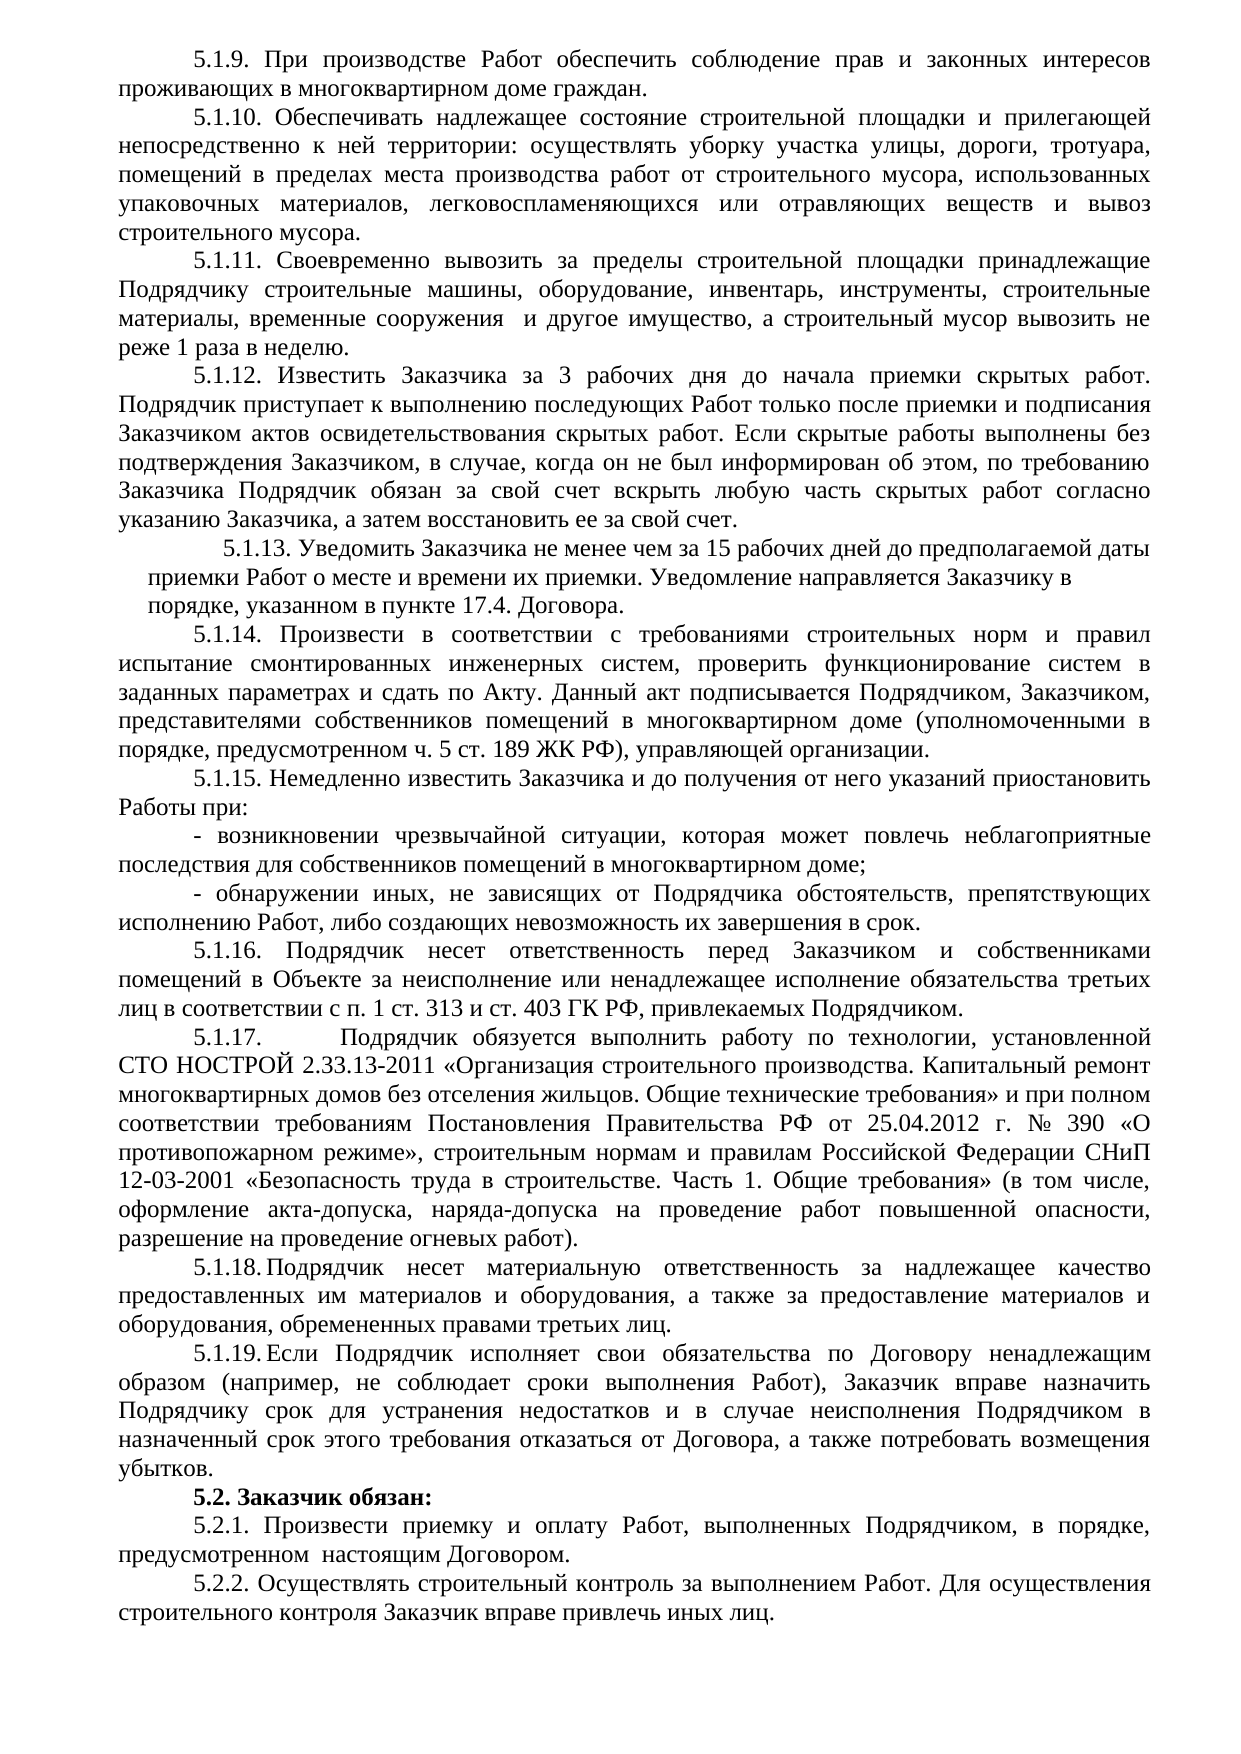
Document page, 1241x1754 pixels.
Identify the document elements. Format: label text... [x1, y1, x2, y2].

text 5.1.9. При производстве Работ обеспечить соблюдение прав и законных интересов проживающих в многоквартирном доме граждан. [118, 44, 1152, 102]
text 5.1.17. Подрядчик обязуется выполнить работу по технологии, установленной СТО НОСТРОЙ 2.33.13-2011 «Организация строительного производства. Капитальный ремонт многоквартирных домов без отселения жильцов. Общие технические требования» и при полном соответствии требованиям Постановления Правительства РФ от 25.04.2012 г. № 390 «О противопожарном режиме», строительным нормам и правилам Российской Федерации СНиП 12-03-2001 «Безопасность труда в строительстве. Часть 1. Общие требования» (в том числе, оформление акта-допуска, наряда-допуска на проведение работ повышенной опасности, разрешение на проведение огневых работ). [118, 1022, 1152, 1252]
text 5.1.13. Уведомить Заказчика не менее чем за 15 рабочих дней до предполагаемой даты приемки Работ о месте и времени их приемки. Уведомление направляется Заказчику в порядке, указанном в пункте 17.4. Договора. [148, 533, 1152, 619]
text 5.2.2. Осуществлять строительный контроль за выполнением Работ. Для осуществления строительного контроля Заказчик вправе привлечь иных лиц. [118, 1568, 1152, 1626]
text 5.1.11. Своевременно вывозить за пределы строительной площадки принадлежащие Подрядчику строительные машины, оборудование, инвентарь, инструменты, строительные материалы, временные сооружения и другое имущество, а строительный мусор вывозить не реже 1 раза в неделю. [118, 246, 1152, 361]
text 5.1.12. Известить Заказчика за 3 рабочих дня до начала приемки скрытых работ. Подрядчик приступает к выполнению последующих Работ только после приемки и подписания Заказчиком актов освидетельствования скрытых работ. Если скрытые работы выполнены без подтверждения Заказчиком, в случае, когда он не был информирован об этом, по требованию Заказчика Подрядчик обязан за свой счет вскрыть любую часть скрытых работ согласно указанию Заказчика, а затем восстановить ее за свой счет. [118, 361, 1152, 533]
text 5.1.10. Обеспечивать надлежащее состояние строительной площадки и прилегающей непосредственно к ней территории: осуществлять уборку участка улицы, дороги, тротуара, помещений в пределах места производства работ от строительного мусора, использованных упаковочных материалов, легковоспламеняющихся или отравляющих веществ и вывоз строительного мусора. [118, 102, 1152, 246]
text 5.2. Заказчик обязан: [118, 1482, 1152, 1511]
text 5.1.19. Если Подрядчик исполняет свои обязательства по Договору ненадлежащим образом (например, не соблюдает сроки выполнения Работ), Заказчик вправе назначить Подрядчику срок для устранения недостатков и в случае неисполнения Подрядчиком в назначенный срок этого требования отказаться от Договора, а также потребовать возмещения убытков. [118, 1338, 1152, 1482]
text - обнаружении иных, не зависящих от Подрядчика обстоятельств, препятствующих исполнению Работ, либо создающих невозможность их завершения в срок. [118, 878, 1152, 936]
text 5.2.1. Произвести приемку и оплату Работ, выполненных Подрядчиком, в порядке, предусмотренном настоящим Договором. [118, 1511, 1152, 1568]
text - возникновении чрезвычайной ситуации, которая может повлечь неблагоприятные последствия для собственников помещений в многоквартирном доме; [118, 821, 1152, 878]
text 5.1.16. Подрядчик несет ответственность перед Заказчиком и собственниками помещений в Объекте за неисполнение или ненадлежащее исполнение обязательства третьих лиц в соответствии с п. 1 ст. 313 и ст. 403 ГК РФ, привлекаемых Подрядчиком. [118, 936, 1152, 1022]
text 5.1.15. Немедленно известить Заказчика и до получения от него указаний приостановить Работы при: [118, 763, 1152, 821]
text 5.1.14. Произвести в соответствии с требованиями строительных норм и правил испытание смонтированных инженерных систем, проверить функционирование систем в заданных параметрах и сдать по Акту. Данный акт подписывается Подрядчиком, Заказчиком, представителями собственников помещений в многоквартирном доме (уполномоченными в порядке, предусмотренном ч. 5 ст. 189 ЖК РФ), управляющей организации. [118, 619, 1152, 763]
text 5.1.18. Подрядчик несет материальную ответственность за надлежащее качество предоставленных им материалов и оборудования, а также за предоставление материалов и оборудования, обремененных правами третьих лиц. [118, 1252, 1152, 1338]
